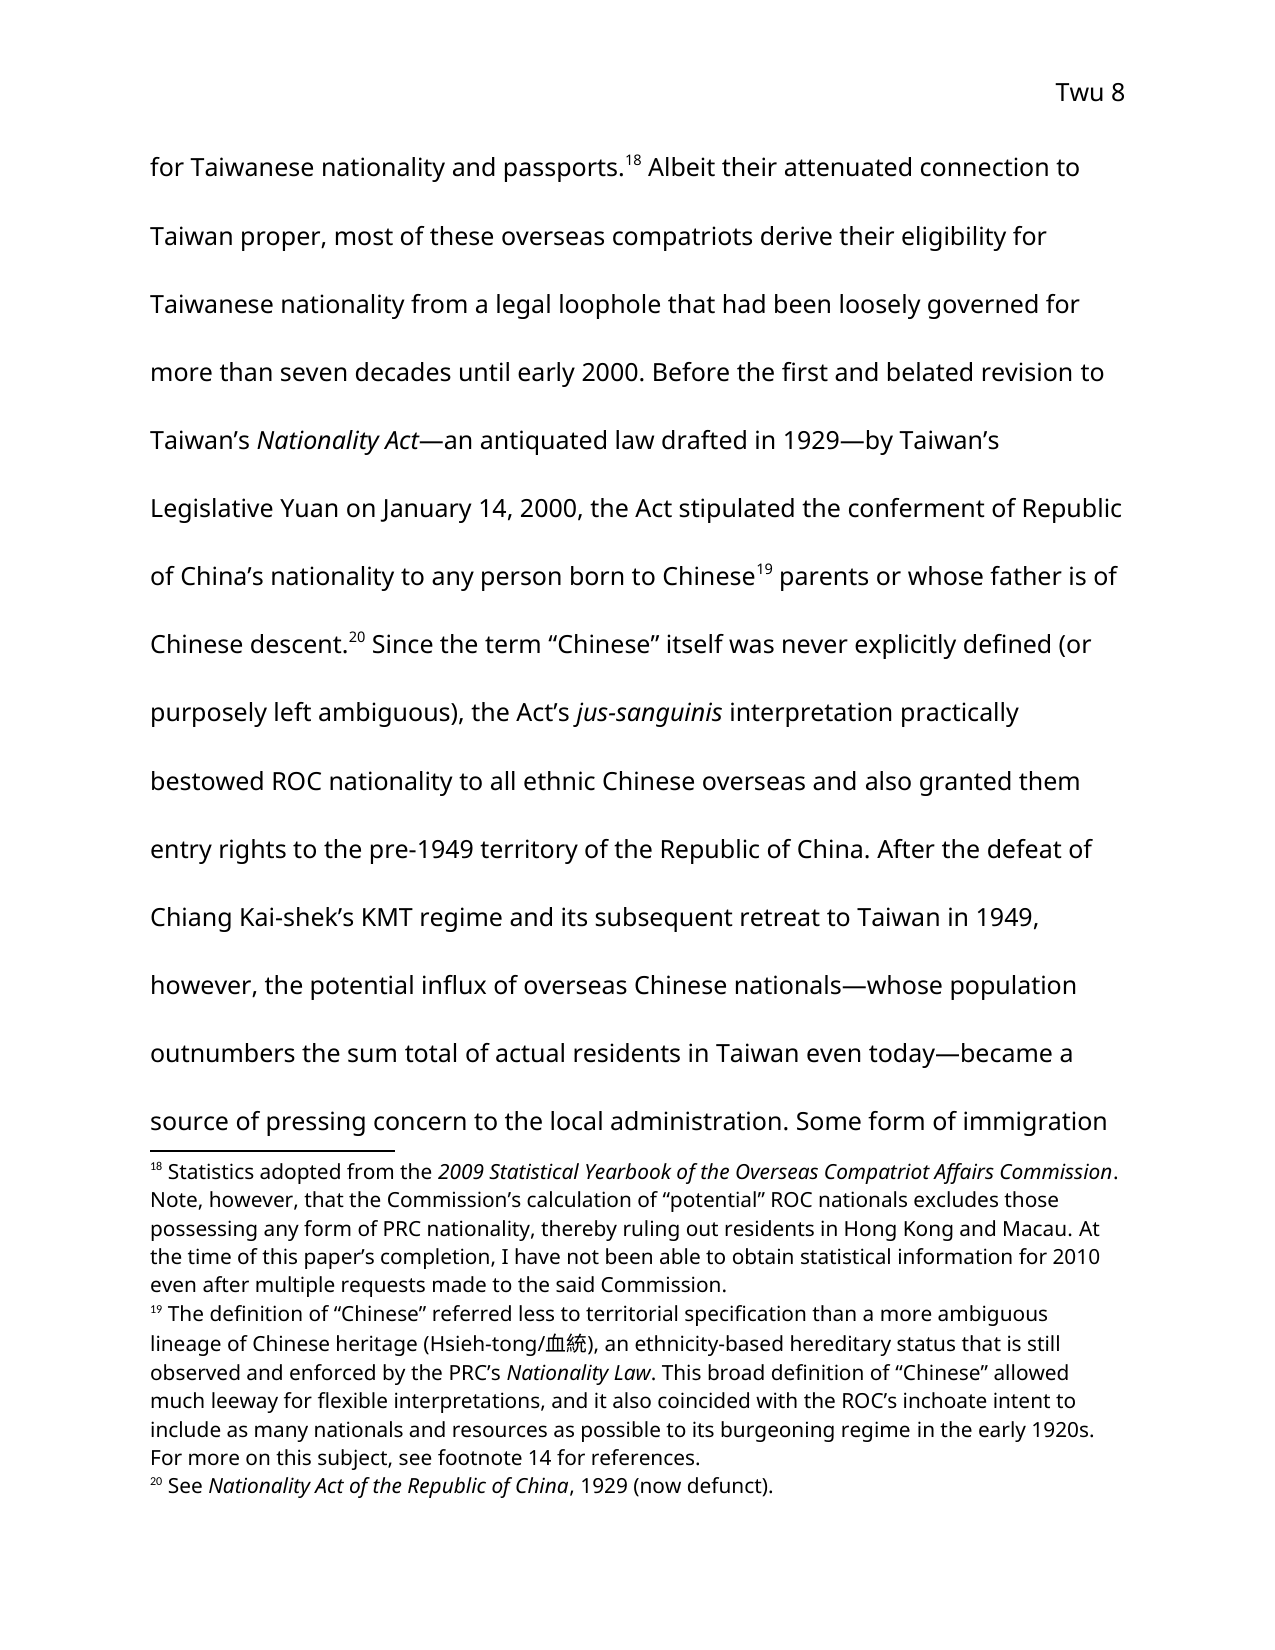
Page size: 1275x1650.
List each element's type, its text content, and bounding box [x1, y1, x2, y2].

text The story of Taiwan’s overseas population in Southeast Asia is one fraught with continuous wars, geographical displacements, and drastically different circumstances of both livelihood and civil rights in the displaced population’s residing territories. According to official statistics in 2009, there were an estimated 39,460,000 overseas Chinese compatriots worldwide who are potentially eligible for Taiwanese nationality and passports. Albeit their attenuated connection to Taiwan proper, most of these overseas compatriots derive their eligibility for Taiwanese nationality from a legal loophole that had been loosely governed for more than seven decades until early 2000. Before the first and belated revision to Taiwan’s Nationality Act—an antiquated law drafted in 1929—by Taiwan’s Legislative Yuan on January 14, 2000, the Act stipulated the conferment of Republic of China’s nationality to any person born to Chinese parents or whose father is of Chinese descent. Since the term “Chinese” itself was never explicitly defined (or purposely left ambiguous), the Act’s jus-sanguinis interpretation practically bestowed ROC nationality to all ethnic Chinese overseas and also granted them entry rights to the pre-1949 territory of the Republic of China. After the defeat of Chiang Kai-shek’s KMT regime and its subsequent retreat to Taiwan in 1949, however, the potential influx of overseas Chinese nationals—whose population outnumbers the sum total of actual residents in Taiwan even today—became a source of pressing concern to the local administration. Some form of immigration control was in dire need, and the KMT government “fixed” this loophole by restricting residence rights in Taiwan only to those holding Household Registration records and possessing a National Identification Card, technically preventing waves of massive migration that would have strained the island’s fragile infrastructure and natural resources beyond its capacity. Before 1991, however, the KMT regime had been relatively lax about the qualification for Household Registration, allowing most returning Chinese compatriots to obtain ID cards and residence/employment rights after a short period of sojourn and study in Taiwan (if students), or with the signature of a local guarantor already in possession of Household Registration. This practice left a door open mainly for Chiang’s overseas troops and their descendants scattered across Northern Thailand, Burma, and Laos, who by late 1950s would have been rendered practically stateless if the ROC also withdrew residence rights from them. Based in the notorious Golden Triangle and fighting a losing—if not somewhat anachronistic—civil war on Chiang’s behalf well into early 1960s, they are the forgotten “compatriots” in Southeast Asia whose dreams of one day returning home from exile in honor, and whose patriotic convictions have prevented them from naturalizing locally, have made them pay the high price of becoming stateless refugees both abroad and at home. [150, 150, 1125, 1138]
